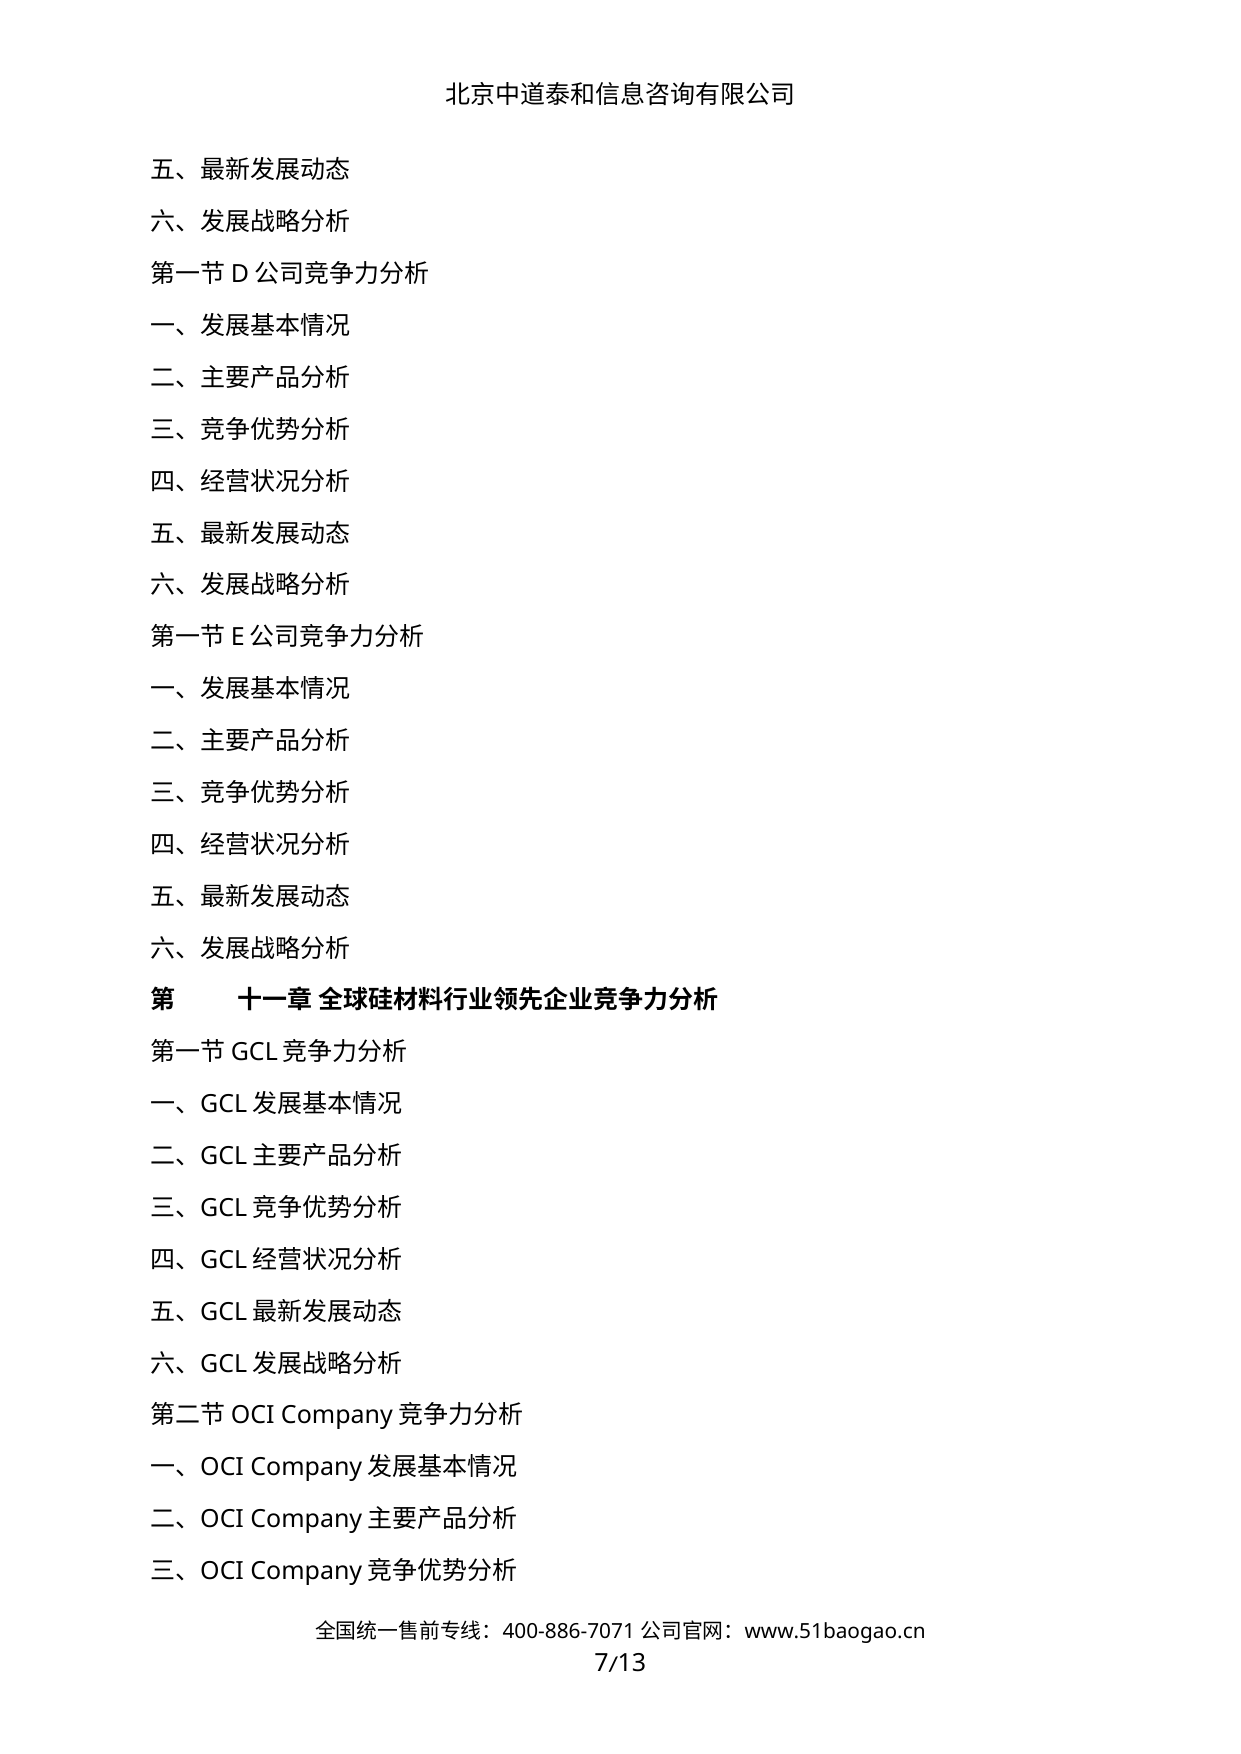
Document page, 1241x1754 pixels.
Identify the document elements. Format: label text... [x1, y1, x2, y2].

text 六、发展战略分析 [150, 202, 1090, 238]
text 第 十一章 全球硅材料行业领先企业竞争力分析 [150, 980, 1090, 1016]
text 第一节 D公司竞争力分析 [150, 254, 1090, 290]
text 六、发展战略分析 [150, 928, 1090, 964]
text 一、发展基本情况 [150, 306, 1090, 342]
text 六、GCL发展战略分析 [150, 1343, 1090, 1379]
text 第一节 GCL竞争力分析 [150, 1032, 1090, 1068]
text 一、发展基本情况 [150, 669, 1090, 705]
text 三、竞争优势分析 [150, 409, 1090, 446]
text 一、OCI Company发展基本情况 [150, 1447, 1090, 1483]
text 六、发展战略分析 [150, 565, 1090, 601]
text 二、OCI Company主要产品分析 [150, 1499, 1090, 1535]
text 三、OCI Company竞争优势分析 [150, 1551, 1090, 1587]
text 二、主要产品分析 [150, 357, 1090, 394]
text 五、最新发展动态 [150, 513, 1090, 549]
text 第二节 OCI Company竞争力分析 [150, 1395, 1090, 1431]
text 二、GCL主要产品分析 [150, 1136, 1090, 1172]
text 四、经营状况分析 [150, 461, 1090, 497]
text 二、主要产品分析 [150, 721, 1090, 757]
text 四、经营状况分析 [150, 824, 1090, 861]
text 第一节 E公司竞争力分析 [150, 617, 1090, 653]
text 五、最新发展动态 [150, 876, 1090, 912]
text 五、GCL最新发展动态 [150, 1291, 1090, 1327]
text 五、最新发展动态 [150, 150, 1090, 186]
text 一、GCL发展基本情况 [150, 1084, 1090, 1120]
text 三、竞争优势分析 [150, 772, 1090, 809]
text 四、GCL经营状况分析 [150, 1239, 1090, 1276]
text 三、GCL竞争优势分析 [150, 1187, 1090, 1224]
